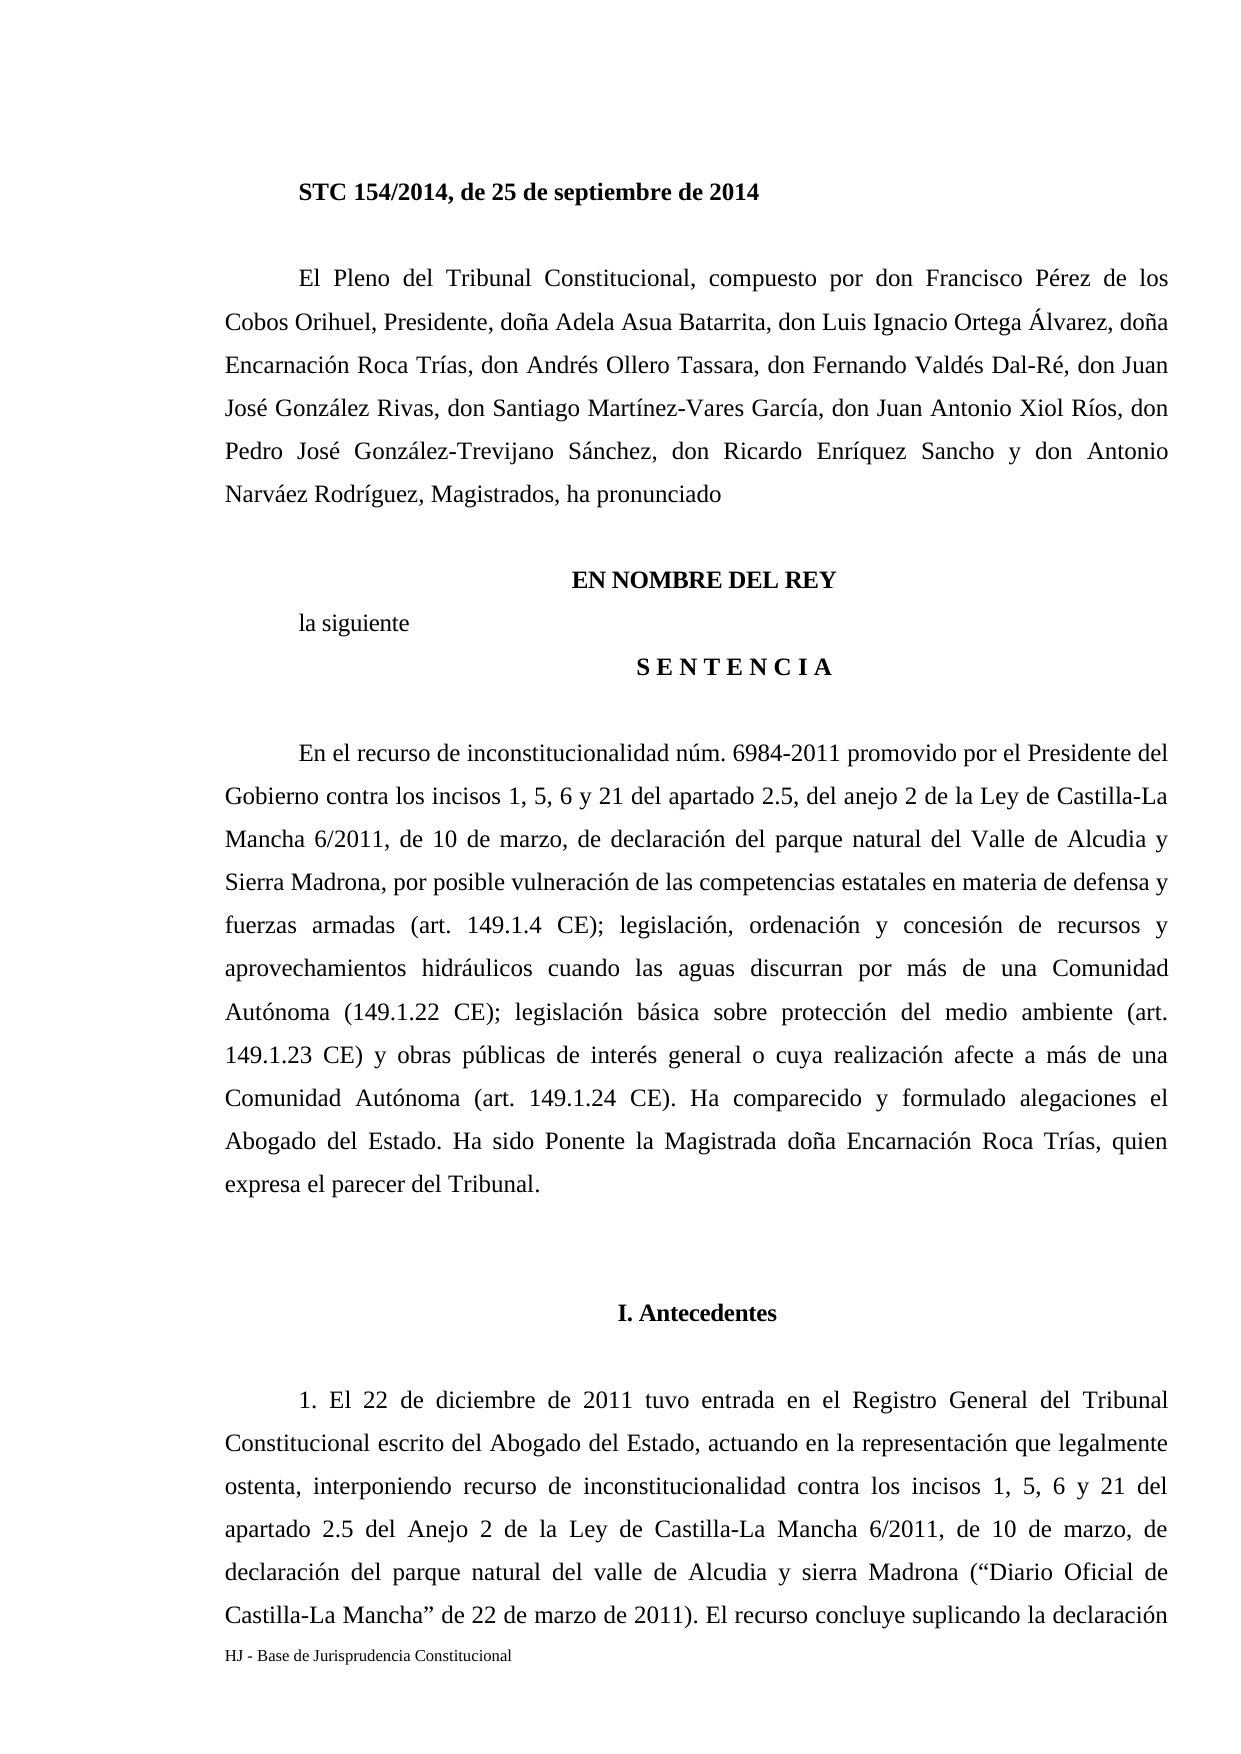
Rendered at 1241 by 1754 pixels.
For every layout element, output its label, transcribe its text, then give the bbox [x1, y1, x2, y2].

text El Pleno del Tribunal Constitucional, compuesto por don Francisco Pérez de los Cobos Orihuel, Presidente, doña Adela Asua Batarrita, don Luis Ignacio Ortega Álvarez, doña Encarnación Roca Trías, don Andrés Ollero Tassara, don Fernando Valdés Dal-Ré, don Juan José González Rivas, don Santiago Martínez-Vares García, don Juan Antonio Xiol Ríos, don Pedro José González-Trevijano Sánchez, don Ricardo Enríquez Sancho y don Antonio Narváez Rodríguez, Magistrados, ha pronunciado [224, 263, 1169, 508]
text S E N T E N C I A [224, 652, 1169, 680]
text la siguiente [224, 608, 1110, 637]
text I. Antecedentes [224, 1298, 1169, 1327]
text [224, 1385, 1169, 1629]
text EN NOMBRE DEL REY [224, 565, 1110, 594]
text En el recurso de inconstitucionalidad núm. 6984-2011 promovido por el Presidente del Gobierno contra los incisos 1, 5, 6 y 21 del apartado 2.5, del anejo 2 de la Ley de Castilla-La Mancha 6/2011, de 10 de marzo, de declaración del parque natural del Valle de Alcudia y Sierra Madrona, por posible vulneración de las competencias estatales en materia de defensa y fuerzas armadas (art. 149.1.4 CE); legislación, ordenación y concesión de recursos y aprovechamientos hidráulicos cuando las aguas discurran por más de una Comunidad Autónoma (149.1.22 CE); legislación básica sobre protección del medio ambiente (art. 149.1.23 CE) y obras públicas de interés general o cuya realización afecte a más de una Comunidad Autónoma (art. 149.1.24 CE). Ha comparecido y formulado alegaciones el Abogado del Estado. Ha sido Ponente la Magistrada doña Encarnación Roca Trías, quien expresa el parecer del Tribunal. [224, 738, 1169, 1198]
text STC 154/2014, de 25 de septiembre de 2014 [224, 177, 1169, 206]
